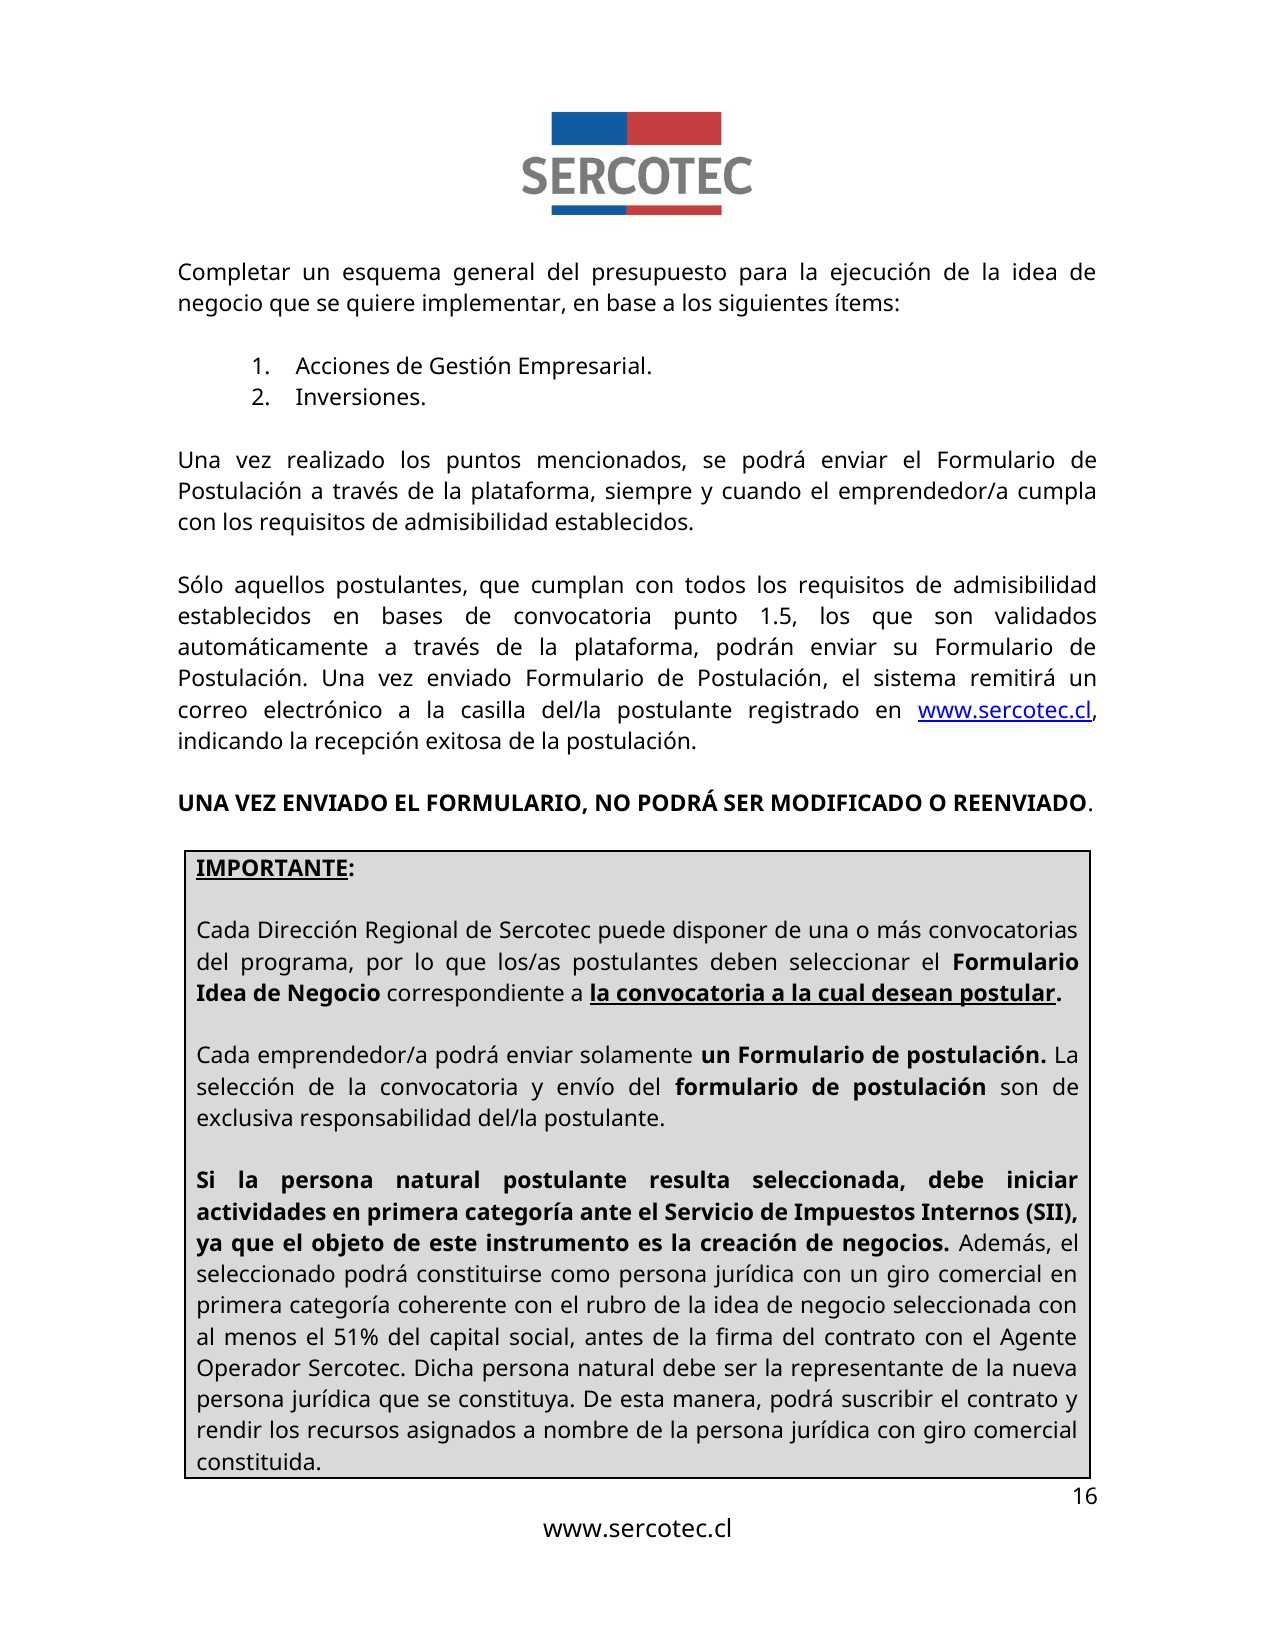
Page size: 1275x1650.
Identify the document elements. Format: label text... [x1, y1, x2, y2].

text UNA VEZ ENVIADO EL FORMULARIO, NO PODRÁ SER MODIFICADO O REENVIADO. [177, 787, 1098, 819]
text Sólo aquellos postulantes, que cumplan con todos los requisitos de admisibilidad establecidos en bases de convocatoria punto 1.5, los que son validados automáticamente a través de la plataforma, podrán enviar su Formulario de Postulación. Una vez enviado Formulario de Postulación, el sistema remitirá un correo electrónico a la casilla del/la postulante registrado en www.sercotec.cl, indicando la recepción exitosa de la postulación. [177, 569, 1098, 756]
text Una vez realizado los puntos mencionados, se podrá enviar el Formulario de Postulación a través de la plataforma, siempre y cuando el emprendedor/a cumpla con los requisitos de admisibilidad establecidos. [177, 444, 1098, 537]
list Inversiones. [251, 381, 1098, 412]
text Completar un esquema general del presupuesto para la ejecución de la idea de negocio que se quiere implementar, en base a los siguientes ítems: [177, 256, 1098, 319]
list Acciones de Gestión Empresarial. [251, 350, 1098, 381]
picture [512, 105, 763, 225]
